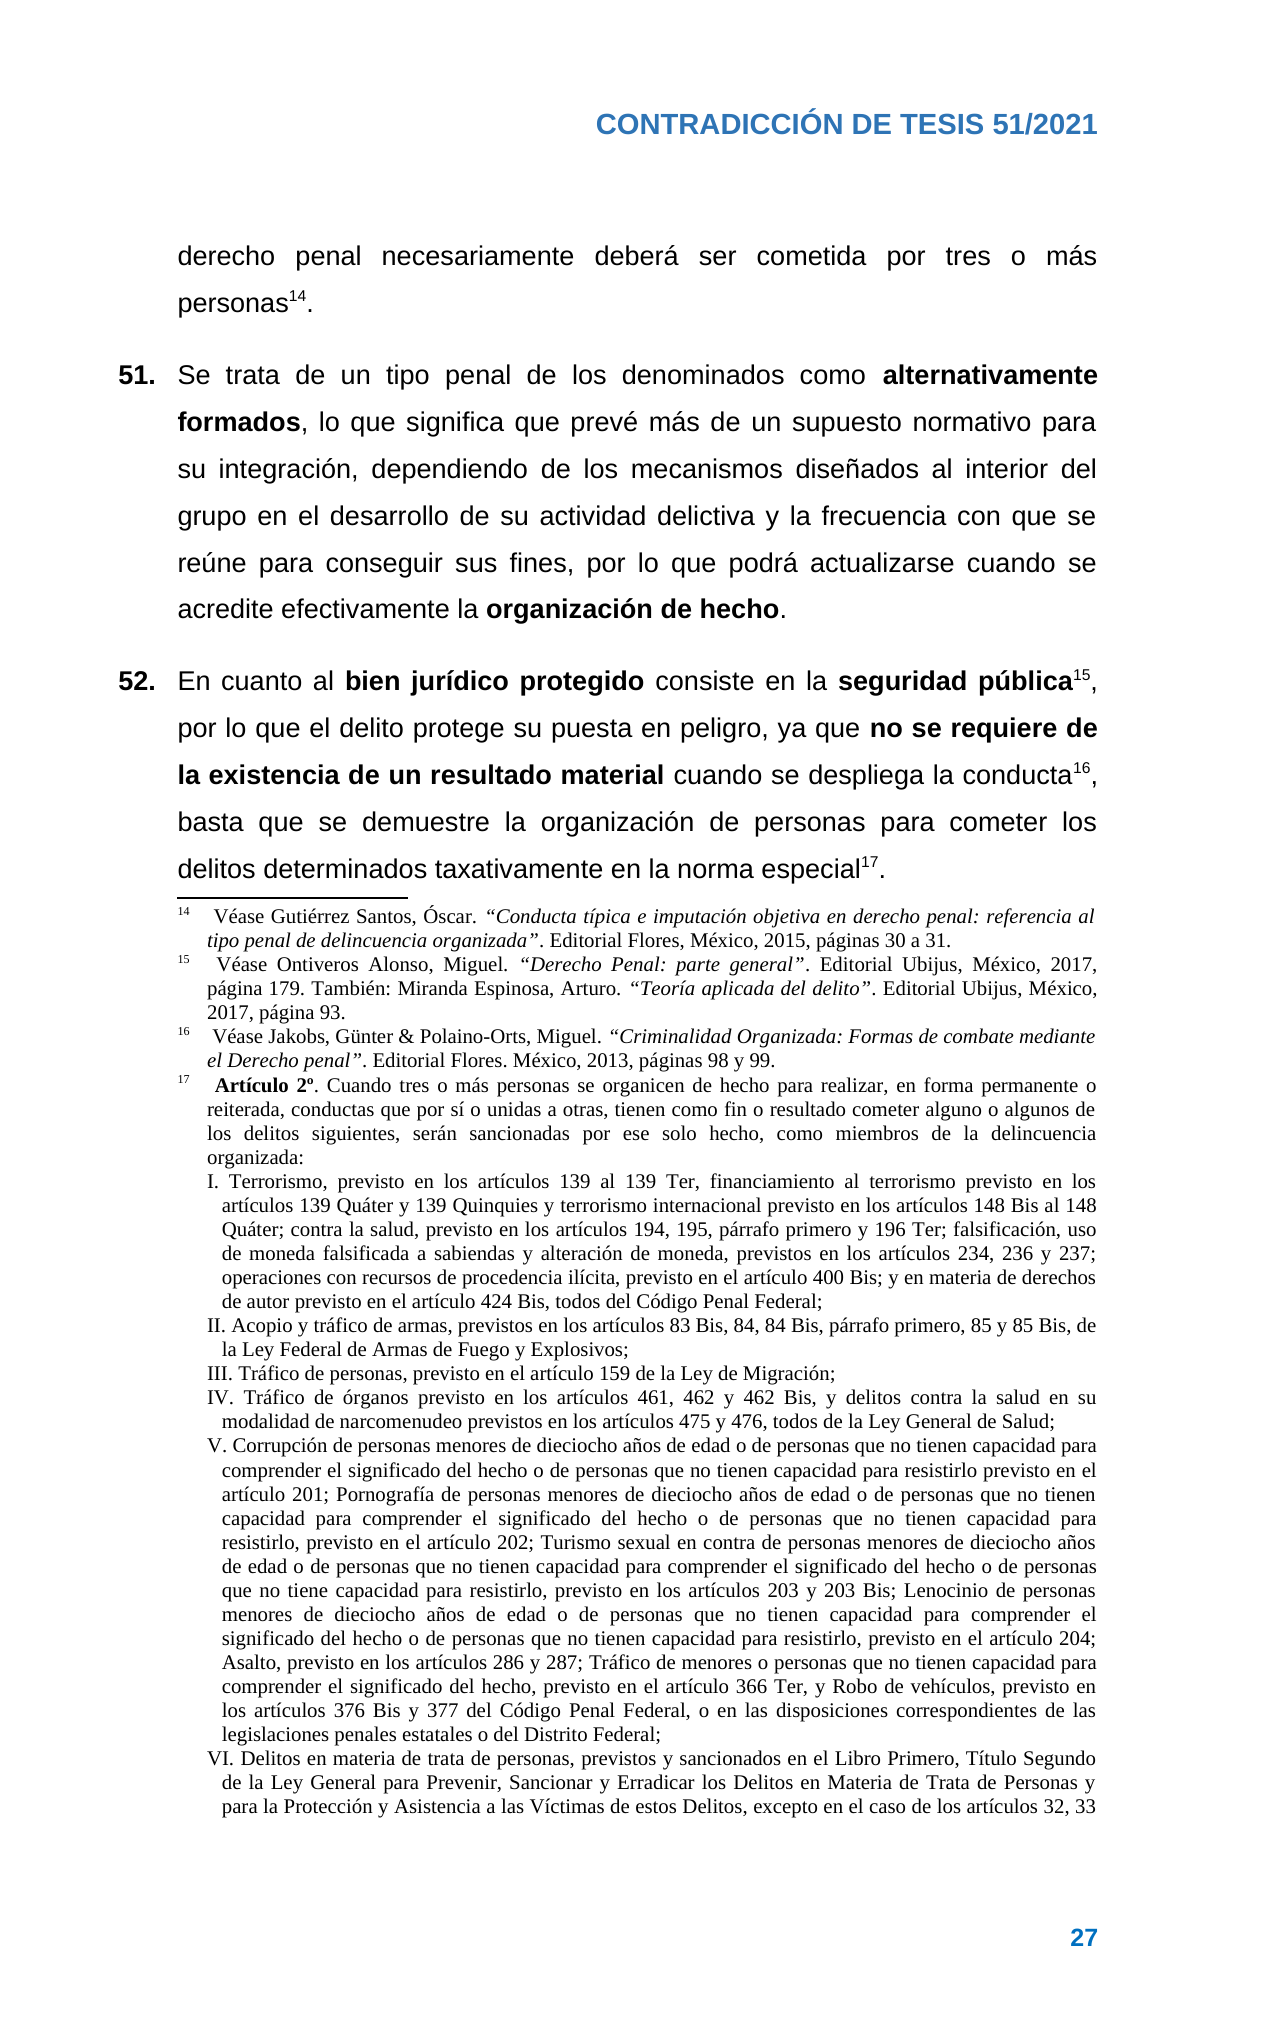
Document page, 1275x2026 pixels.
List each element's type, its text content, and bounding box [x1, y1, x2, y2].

list Se trata de un tipo penal de los denominados como alternativamente formados, lo que significa que prevé más de un supuesto normativo para su integración, dependiendo de los mecanismos diseñados al interior del grupo en el desarrollo de su actividad delictiva y la frecuencia con que se reúne para conseguir sus fines, por lo que podrá actualizarse cuando se acredite efectivamente la organización de hecho. [118, 359, 1098, 625]
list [118, 240, 1098, 318]
list En cuanto al bien jurídico protegido consiste en la seguridad pública, por lo que el delito protege su puesta en peligro, ya que no se requiere de la existencia de un resultado material cuando se despliega la conducta, basta que se demuestre la organización de personas para cometer los delitos determinados taxativamente en la norma especial. [118, 665, 1098, 884]
